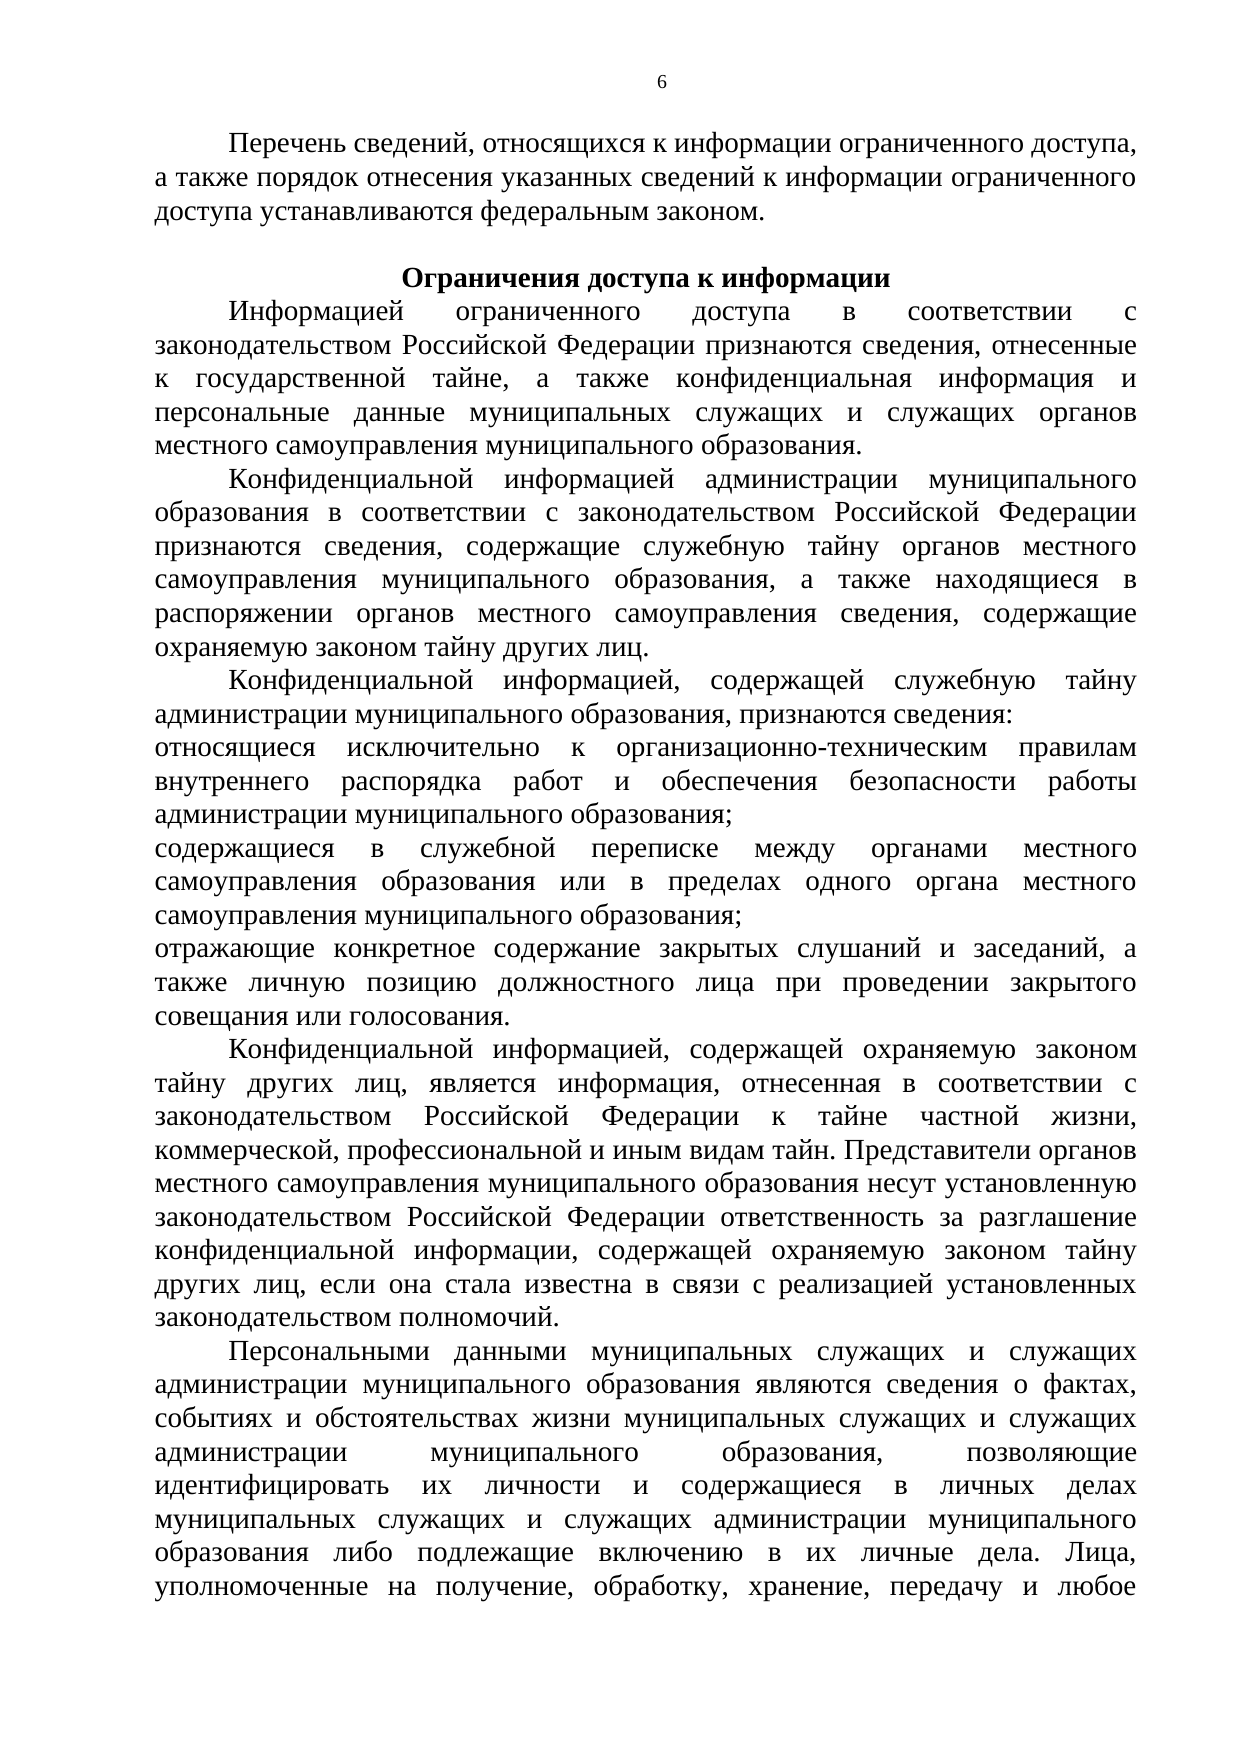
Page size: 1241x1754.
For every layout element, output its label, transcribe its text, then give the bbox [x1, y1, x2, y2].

text Перечень сведений, относящихся к информации ограниченного доступа, а также порядок отнесения указанных сведений к информации ограниченного доступа устанавливаются федеральным законом. [154, 126, 1138, 226]
text отражающие конкретное содержание закрытых слушаний и заседаний, а также личную позицию должностного лица при проведении закрытого совещания или голосования. [154, 931, 1138, 1031]
text Конфиденциальной информацией, содержащей служебную тайну администрации муниципального образования, признаются сведения: [154, 662, 1138, 729]
text Информацией ограниченного доступа в соответствии с законодательством Российской Федерации признаются сведения, отнесенные к государственной тайне, а также конфиденциальная информация и персональные данные муниципальных служащих и служащих органов местного самоуправления муниципального образования. [154, 293, 1138, 461]
text Конфиденциальной информацией, содержащей охраняемую законом тайну других лиц, является информация, отнесенная в соответствии с законодательством Российской Федерации к тайне частной жизни, коммерческой, профессиональной и иным видам тайн. Представители органов местного самоуправления муниципального образования несут установленную законодательством Российской Федерации ответственность за разглашение конфиденциальной информации, содержащей охраняемую законом тайну других лиц, если она стала известна в связи с реализацией установленных законодательством полномочий. [154, 1031, 1138, 1333]
text Конфиденциальной информацией администрации муниципального образования в соответствии с законодательством Российской Федерации признаются сведения, содержащие служебную тайну органов местного самоуправления муниципального образования, а также находящиеся в распоряжении органов местного самоуправления сведения, содержащие охраняемую законом тайну других лиц. [154, 461, 1138, 662]
text относящиеся исключительно к организационно-техническим правилам внутреннего распорядка работ и обеспечения безопасности работы администрации муниципального образования; [154, 729, 1138, 830]
text Ограничения доступа к информации [154, 260, 1138, 293]
text содержащиеся в служебной переписке между органами местного самоуправления образования или в пределах одного органа местного самоуправления муниципального образования; [154, 830, 1138, 931]
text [154, 1333, 1138, 1601]
